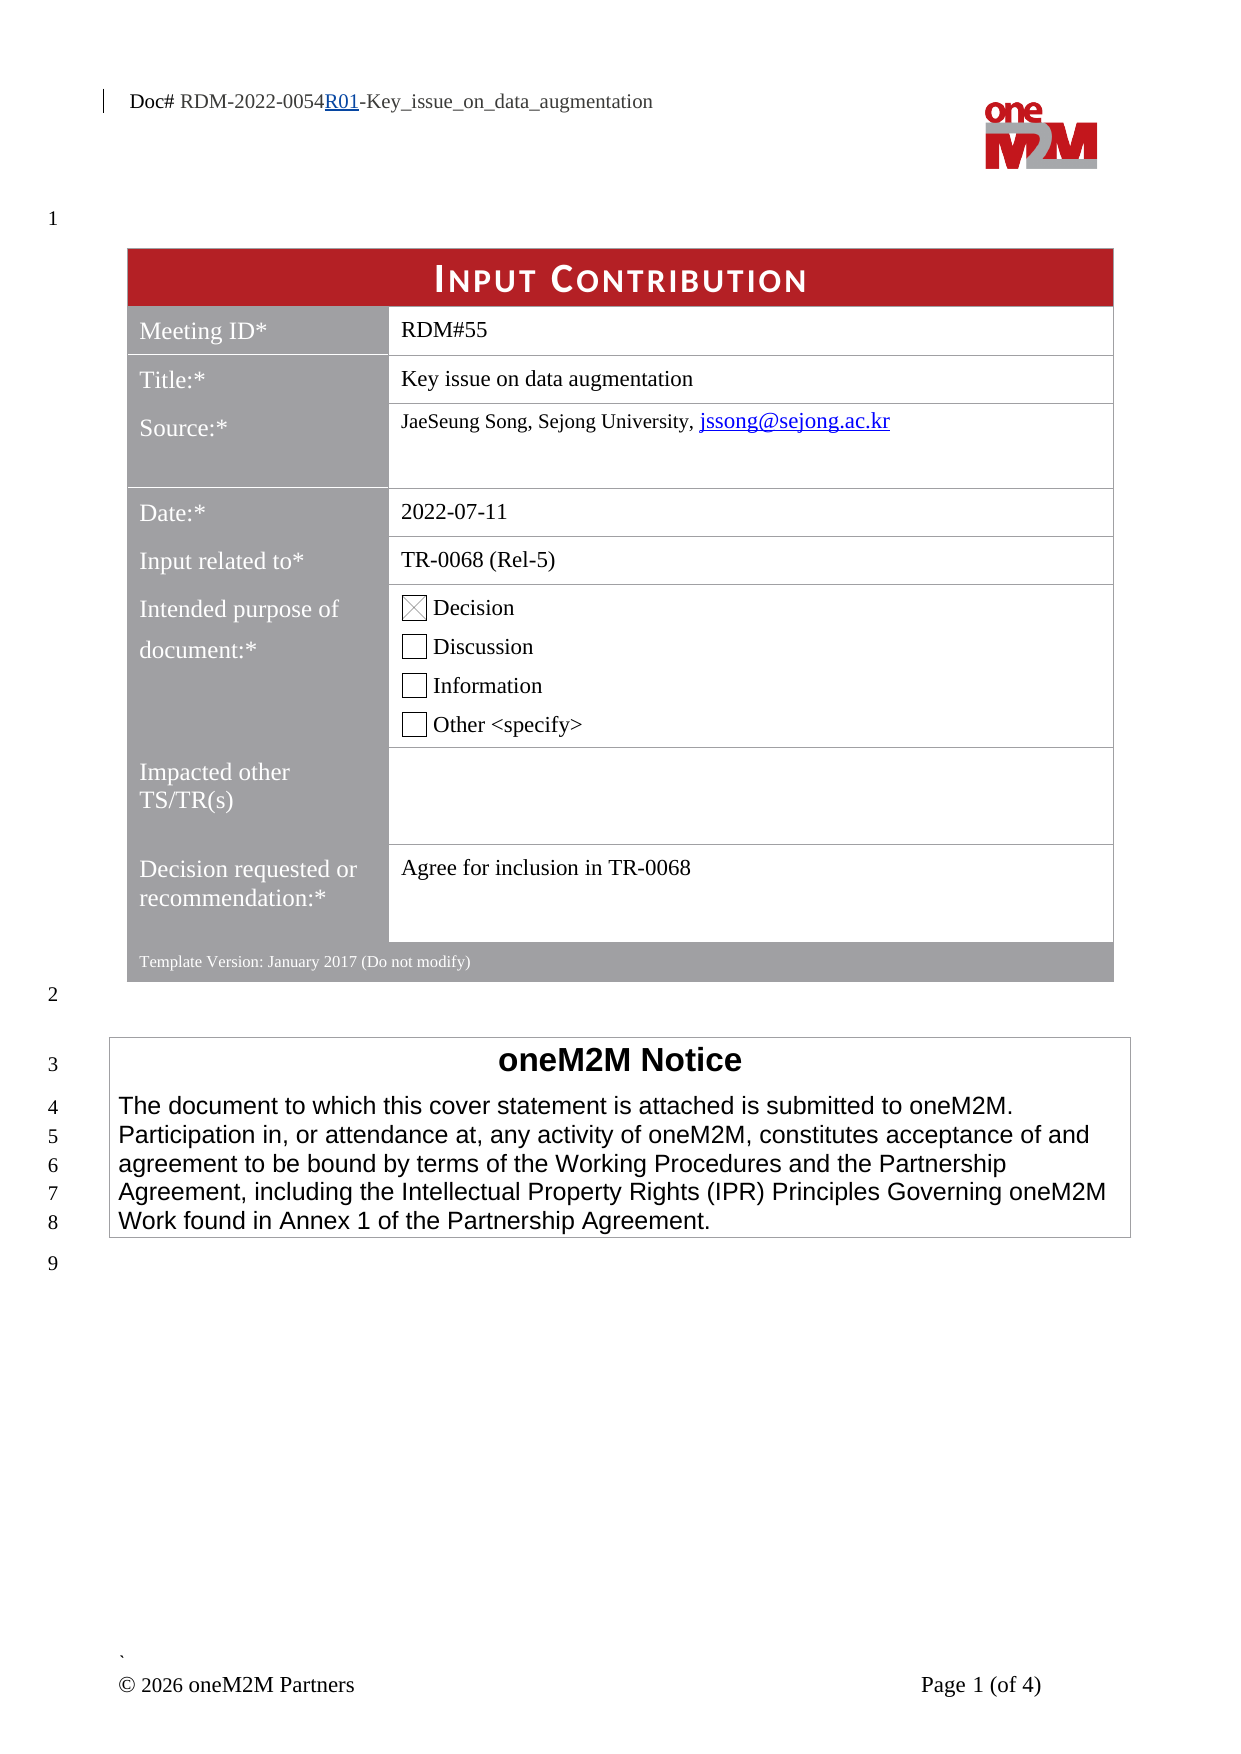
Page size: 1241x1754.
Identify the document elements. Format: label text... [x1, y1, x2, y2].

picture [971, 88, 1111, 184]
table_cell Intended purpose of document:* [128, 585, 388, 747]
table_header Input Contribution [703, 249, 1113, 306]
table_cell Date:* [128, 489, 388, 536]
text oneM2M Notice [110, 1038, 1130, 1078]
table_cell Decision requested or recommendation:* [128, 845, 388, 942]
table_cell Source:* [128, 404, 388, 487]
table_cell Agree for inclusion in TR-0068 [389, 845, 1113, 942]
table_cell JaeSeung Song, Sejong University, jssong@sejong.ac.kr [389, 404, 1113, 487]
table_cell RDM#55 [389, 307, 1113, 354]
text The document to which this cover statement is attached is submitted to oneM2M. Participation in, or attendance at, any activity of oneM2M, constitutes acceptance of and agreement to be bound by terms of the Working Procedures and the Partnership Agreement, including the Intellectual Property Rights (IPR) Principles Governing oneM2M Work found in Annex 1 of the Partnership Agreement. [110, 1088, 1130, 1237]
table_cell Decision Discussion Information Other <specify> [389, 585, 1113, 747]
table_cell TR-0068 (Rel-5) [389, 537, 1113, 584]
table_cell Meeting ID* [128, 307, 388, 354]
table_cell 2022-07-11 [389, 489, 1113, 536]
table_cell Input related to* [128, 537, 388, 584]
table_header Input Contribution [128, 249, 537, 306]
table_cell Title:* [128, 356, 388, 403]
table_header [537, 239, 703, 316]
table_cell [389, 748, 1113, 844]
table_cell Key issue on data augmentation [389, 356, 1113, 403]
table_cell Impacted other TS/TR(s) [128, 748, 388, 844]
table_cell Template Version: January 2017 (Do not modify) [128, 943, 1113, 981]
